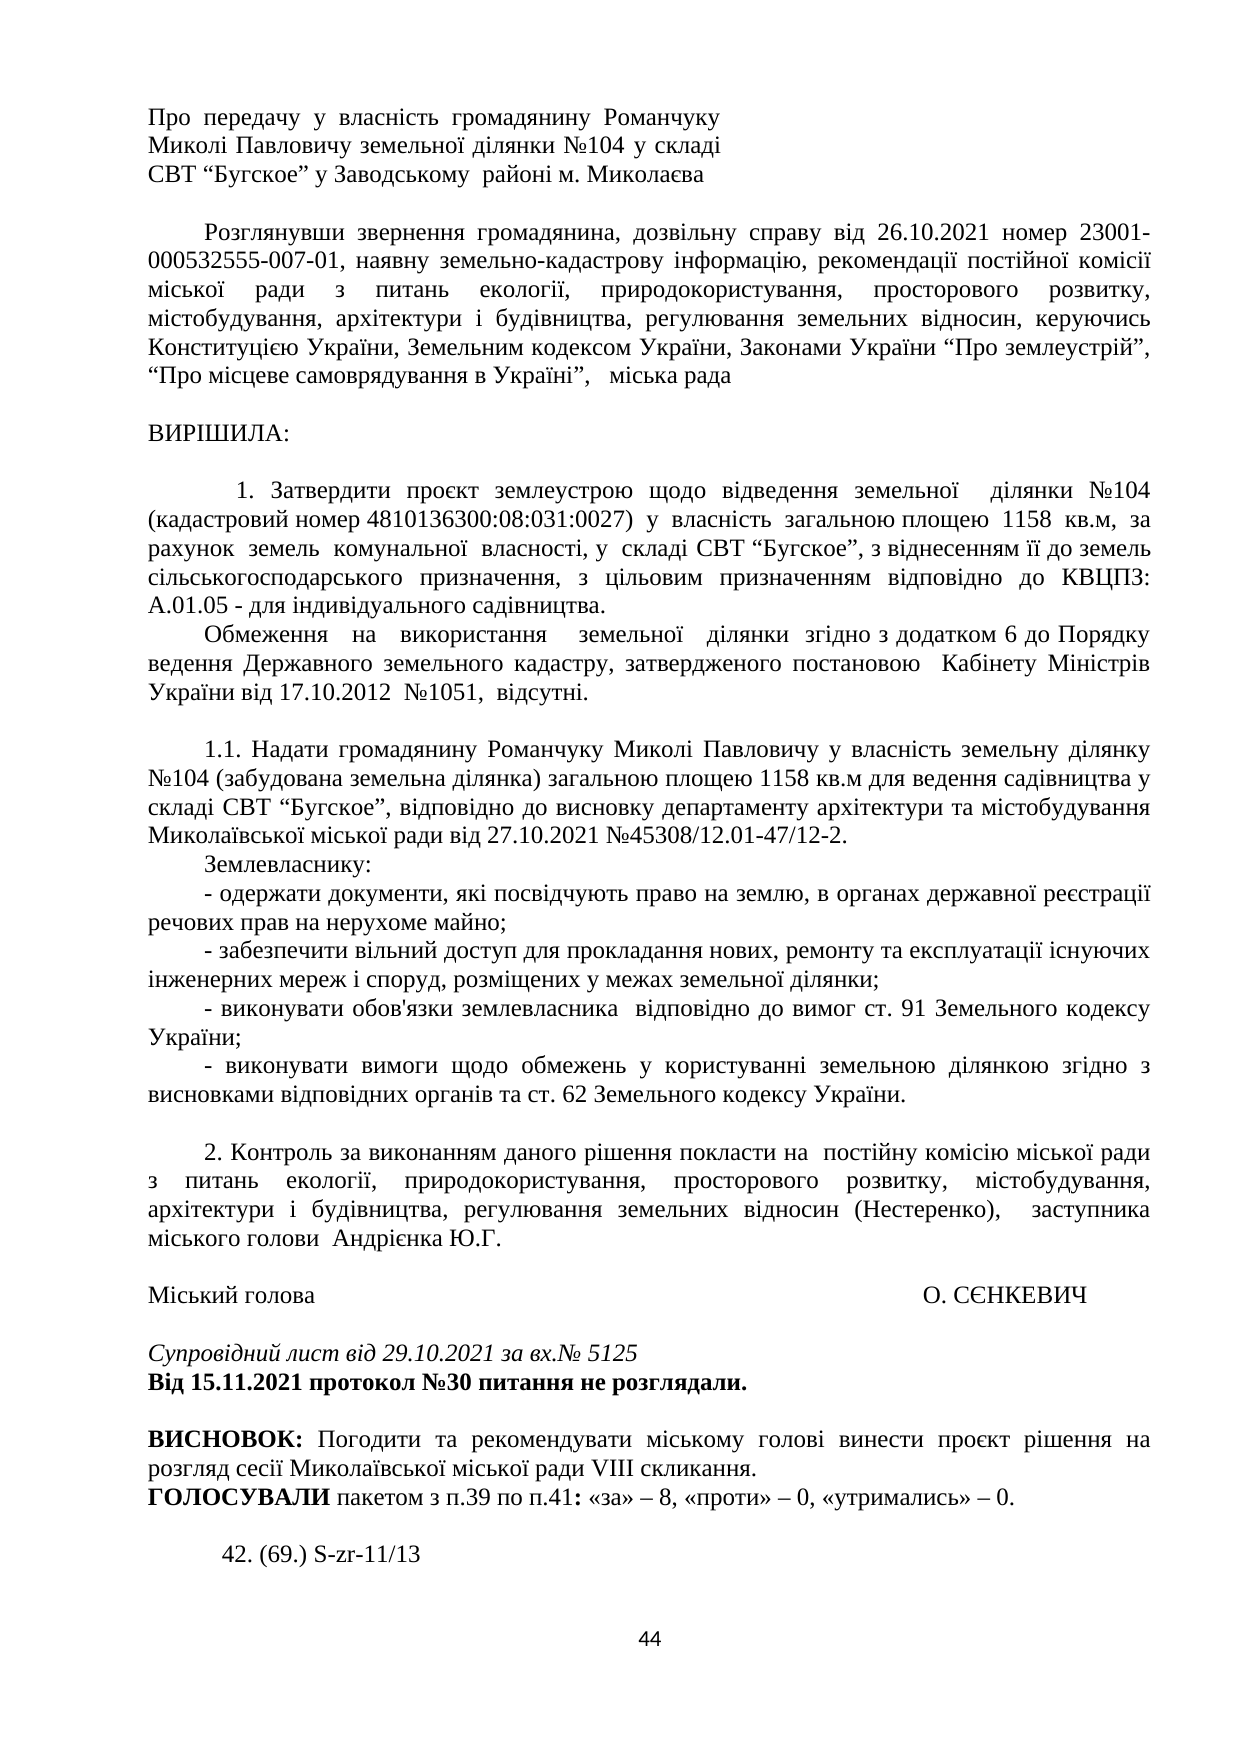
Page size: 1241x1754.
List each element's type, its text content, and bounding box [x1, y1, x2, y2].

text Розглянувши звернення громадянина, дозвільну справу від 26.10.2021 номер 23001-000532555-007-01, наявну земельно-кадастрову інформацію, рекомендації постійної комісії міської ради з питань екології, природокористування, просторового розвитку, містобудування, архітектури і будівництва, регулювання земельних відносин, керуючись Конституцією України, Земельним кодексом України, Законами України “Про землеустрій”, “Про місцеве самоврядування в Україні”, міська рада [148, 217, 1152, 389]
text - виконувати обов'язки землевласника відповідно до вимог ст. 91 Земельного кодексу України; [148, 993, 1152, 1051]
text 1. Затвердити проєкт землеустрою щодо відведення земельної ділянки №104 (кадастровий номер 4810136300:08:031:0027) у власність загальною площею 1158 кв.м, за рахунок земель комунальної власності, у складі СВТ “Бугское”, з віднесенням її до земель сільськогосподарського призначення, з цільовим призначенням відповідно до КВЦПЗ: А.01.05 - для індивідуального садівництва. [148, 476, 1152, 619]
text - забезпечити вільний доступ для прокладання нових, ремонту та експлуатації існуючих інженерних мереж і споруд, розміщених у межах земельної ділянки; [148, 936, 1152, 993]
text Обмеження на використання земельної ділянки згідно з додатком 6 до Порядку ведення Державного земельного кадастру, затвердженого постановою Кабінету Міністрів України від 17.10.2012 №1051, відсутні. [148, 619, 1152, 706]
text ГОЛОСУВАЛИ пакетом з п.39 по п.41: «за» – 8, «проти» – 0, «утримались» – 0. [148, 1482, 1152, 1511]
text ВИСНОВОК: Погодити та рекомендувати міському голові винести проєкт рішення на розгляд сесії Миколаївської міської ради VIII скликання. [148, 1424, 1152, 1482]
text - виконувати вимоги щодо обмежень у користуванні земельною ділянкою згідно з висновками відповідних органів та ст. 62 Земельного кодексу України. [148, 1051, 1152, 1108]
text - одержати документи, які посвідчують право на землю, в органах державної реєстрації речових прав на нерухоме майно; [148, 878, 1152, 936]
text Супровідний лист від 29.10.2021 за вх.№ 5125 [148, 1338, 1152, 1367]
text Землевласнику: [148, 849, 1152, 878]
text Від 15.11.2021 протокол №30 питання не розглядали. [148, 1367, 1152, 1396]
text 1.1. Надати громадянину Романчуку Миколі Павловичу у власність земельну ділянку №104 (забудована земельна ділянка) загальною площею 1158 кв.м для ведення садівництва у складі СВТ “Бугское”, відповідно до висновку департаменту архітектури та містобудування Миколаївської міської ради від 27.10.2021 №45308/12.01-47/12-2. [148, 734, 1152, 849]
text Міський голова О. СЄНКЕВИЧ [148, 1281, 1152, 1309]
text 2. Контроль за виконанням даного рішення покласти на постійну комісію міської ради з питань екології, природокористування, просторового розвитку, містобудування, архітектури і будівництва, регулювання земельних відносин (Нестеренко), заступника міського голови Андрієнка Ю.Г. [148, 1137, 1152, 1252]
text ВИРІШИЛА: [148, 418, 1152, 447]
subtitle (69.) S-zr-11/13 [222, 1539, 1152, 1568]
text Про передачу у власність громадянину Романчуку Миколі Павловичу земельної ділянки №104 у складі СВТ “Бугское” у Заводському районі м. Миколаєва [148, 102, 721, 188]
